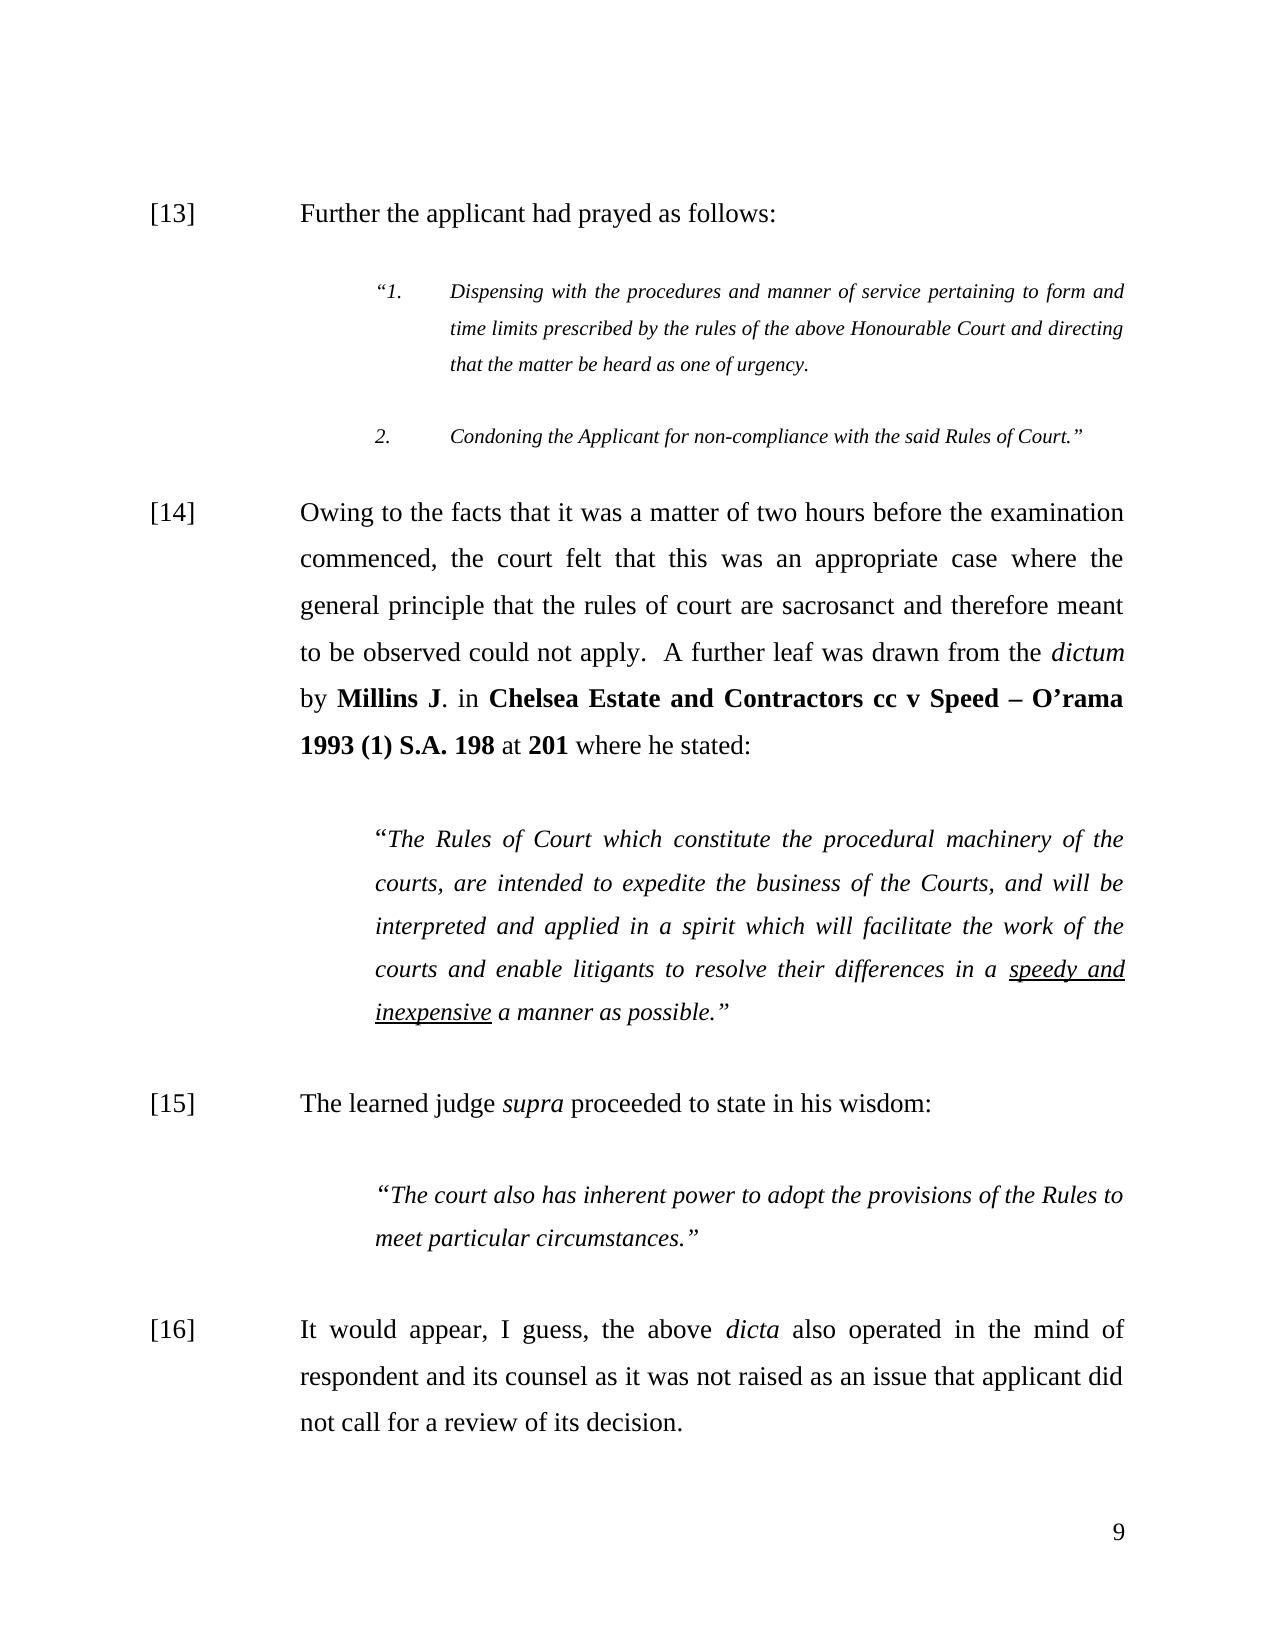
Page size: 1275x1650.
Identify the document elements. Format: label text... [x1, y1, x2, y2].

text “1. Dispensing with the procedures and manner of service pertaining to form and time limits prescribed by the rules of the above Honourable Court and directing that the matter be heard as one of urgency. [375, 279, 1125, 376]
text [16] It would appear, I guess, the above dicta also operated in the mind of respondent and its counsel as it was not raised as an issue that applicant did not call for a review of its decision. [150, 1313, 1125, 1438]
text 2. Condoning the Applicant for non-compliance with the said Rules of Court.” [375, 423, 1125, 448]
text [13] Further the applicant had prayed as follows: [150, 197, 1125, 228]
text [14] Owing to the facts that it was a matter of two hours before the examination commenced, the court felt that this was an appropriate case where the general principle that the rules of court are sacrosanct and therefore meant to be observed could not apply. A further leaf was drawn from the dictum by Millins J. in Chelsea Estate and Contractors cc v Speed – O’rama 1993 (1) S.A. 198 at 201 where he stated: [150, 496, 1125, 760]
text “The court also has inherent power to adopt the provisions of the Rules to meet particular circumstances.” [375, 1178, 1125, 1252]
text “The Rules of Court which constitute the procedural machinery of the courts, are intended to expedite the business of the Courts, and will be interpreted and applied in a spirit which will facilitate the work of the courts and enable litigants to resolve their differences in a speedy and inexpensive a manner as possible.” [375, 822, 1125, 1026]
text [15] The learned judge supra proceeded to state in his wisdom: [150, 1087, 1125, 1118]
